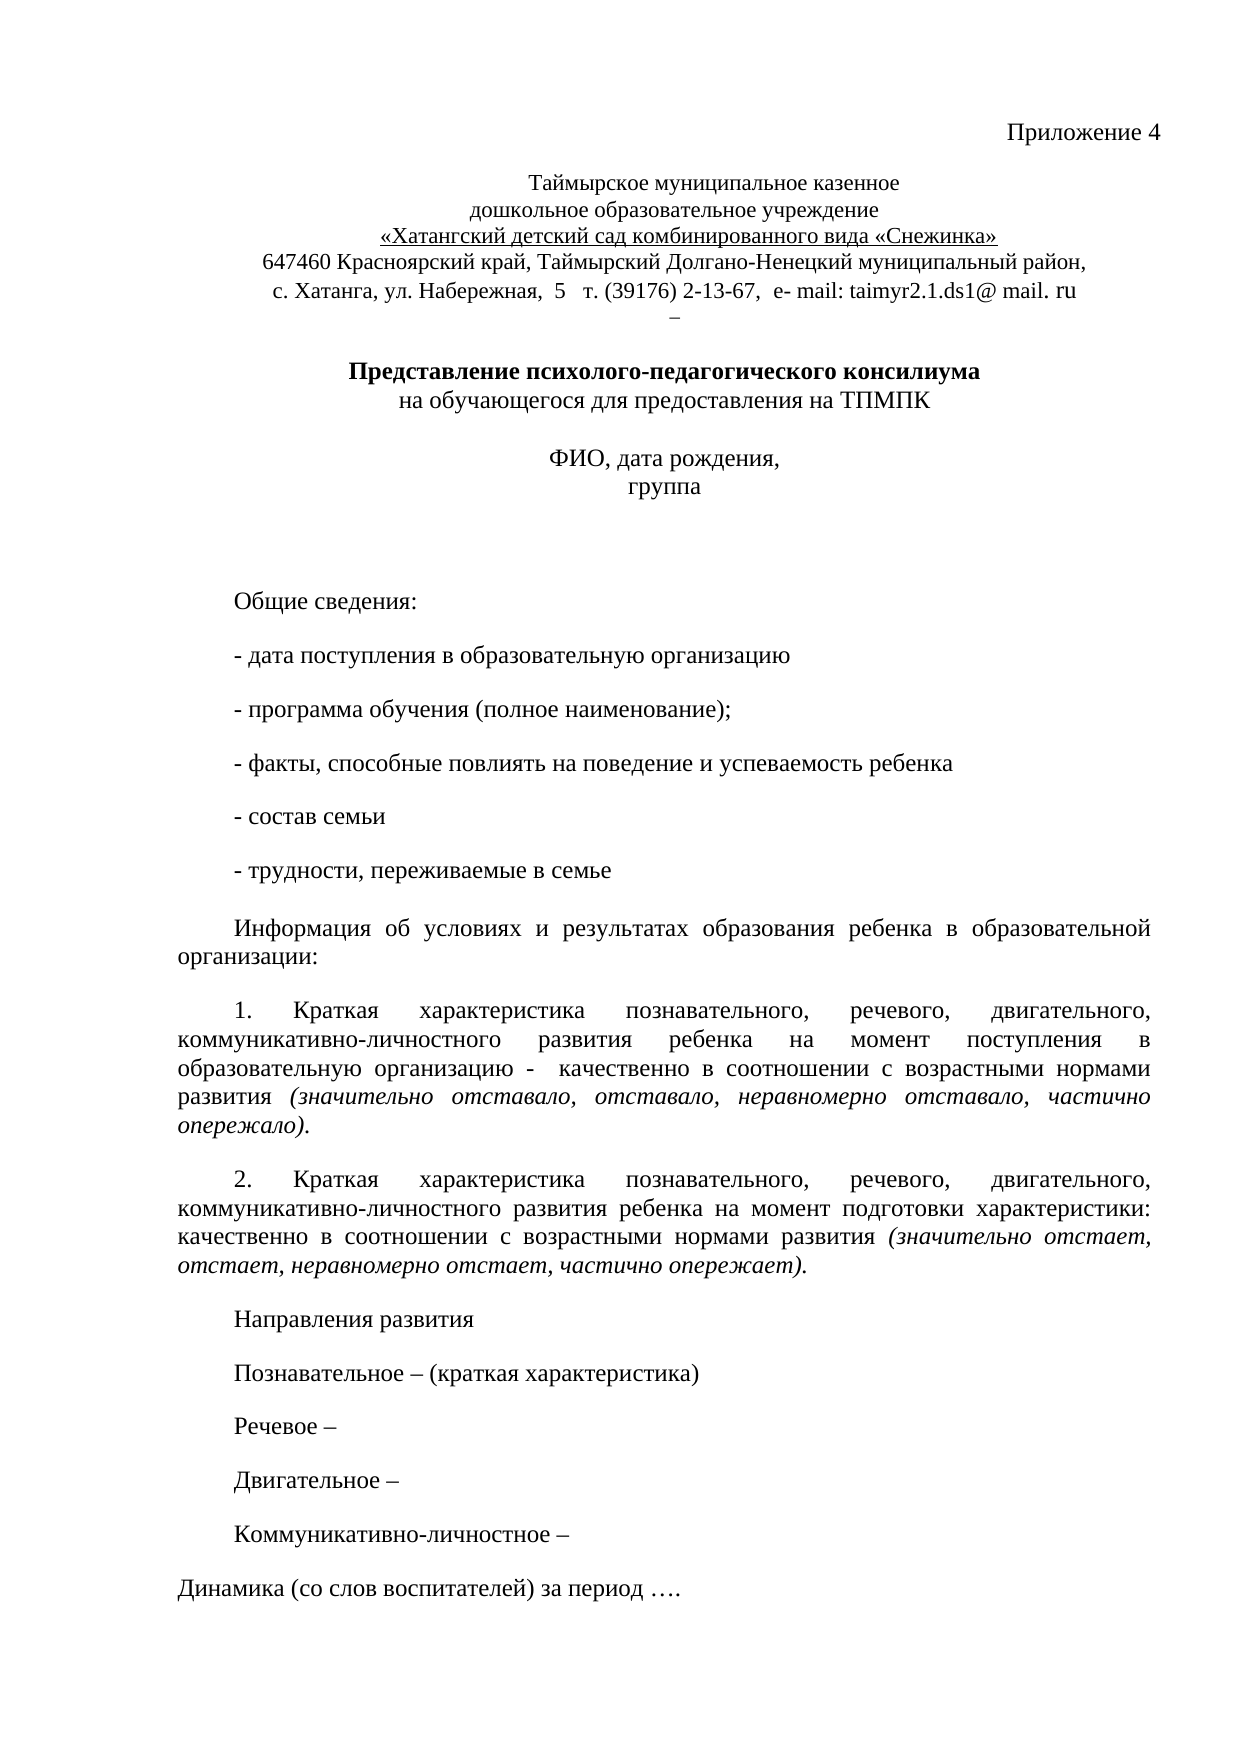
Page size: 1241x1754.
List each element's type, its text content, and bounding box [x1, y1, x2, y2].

text Динамика (со слов воспитателей) за период …. [177, 1573, 1152, 1601]
table_header Приложение 4 Таймырское муниципальное казенное дошкольное образовательное учреждение «Хатангский детский сад комбинированного вида «Снежинка» 647460 Красноярский край, Таймырский Долгано-Ненецкий муниципальный район, с. Хатанга, ул. Набережная, 5 т. (39176) 2-13-67, e- mail: taimyr2.1.ds1@ mail. ru – [177, 117, 1172, 328]
text Представление психолого-педагогического консилиума [177, 356, 1152, 385]
text ФИО, дата рождения, [177, 443, 1152, 471]
text группа [177, 471, 1152, 500]
text Коммуникативно-личностное – [177, 1519, 1152, 1548]
text 2. Краткая характеристика познавательного, речевого, двигательного, коммуникативно-личностного развития ребенка на момент подготовки характеристики: качественно в соотношении с возрастными нормами развития (значительно отстает, отстает, неравномерно отстает, частично опережает). [177, 1164, 1152, 1279]
text Речевое – [177, 1411, 1152, 1440]
text Познавательное – (краткая характеристика) [177, 1358, 1152, 1386]
text - трудности, переживаемые в семье [177, 855, 1152, 884]
text - состав семьи [177, 801, 1152, 830]
text - дата поступления в образовательную организацию [177, 640, 1152, 669]
text - программа обучения (полное наименование); [177, 694, 1152, 723]
text на обучающегося для предоставления на ТПМПК [177, 385, 1152, 414]
text 1. Краткая характеристика познавательного, речевого, двигательного, коммуникативно-личностного развития ребенка на момент поступления в образовательную организацию - качественно в соотношении с возрастными нормами развития (значительно отставало, отставало, неравномерно отставало, частично опережало). [177, 995, 1152, 1139]
text Двигательное – [177, 1465, 1152, 1494]
text - факты, способные повлиять на поведение и успеваемость ребенка [177, 748, 1152, 776]
text Информация об условиях и результатах образования ребенка в образовательной организации: [177, 913, 1152, 970]
text Общие сведения: [177, 586, 1152, 615]
text Направления развития [177, 1304, 1152, 1333]
